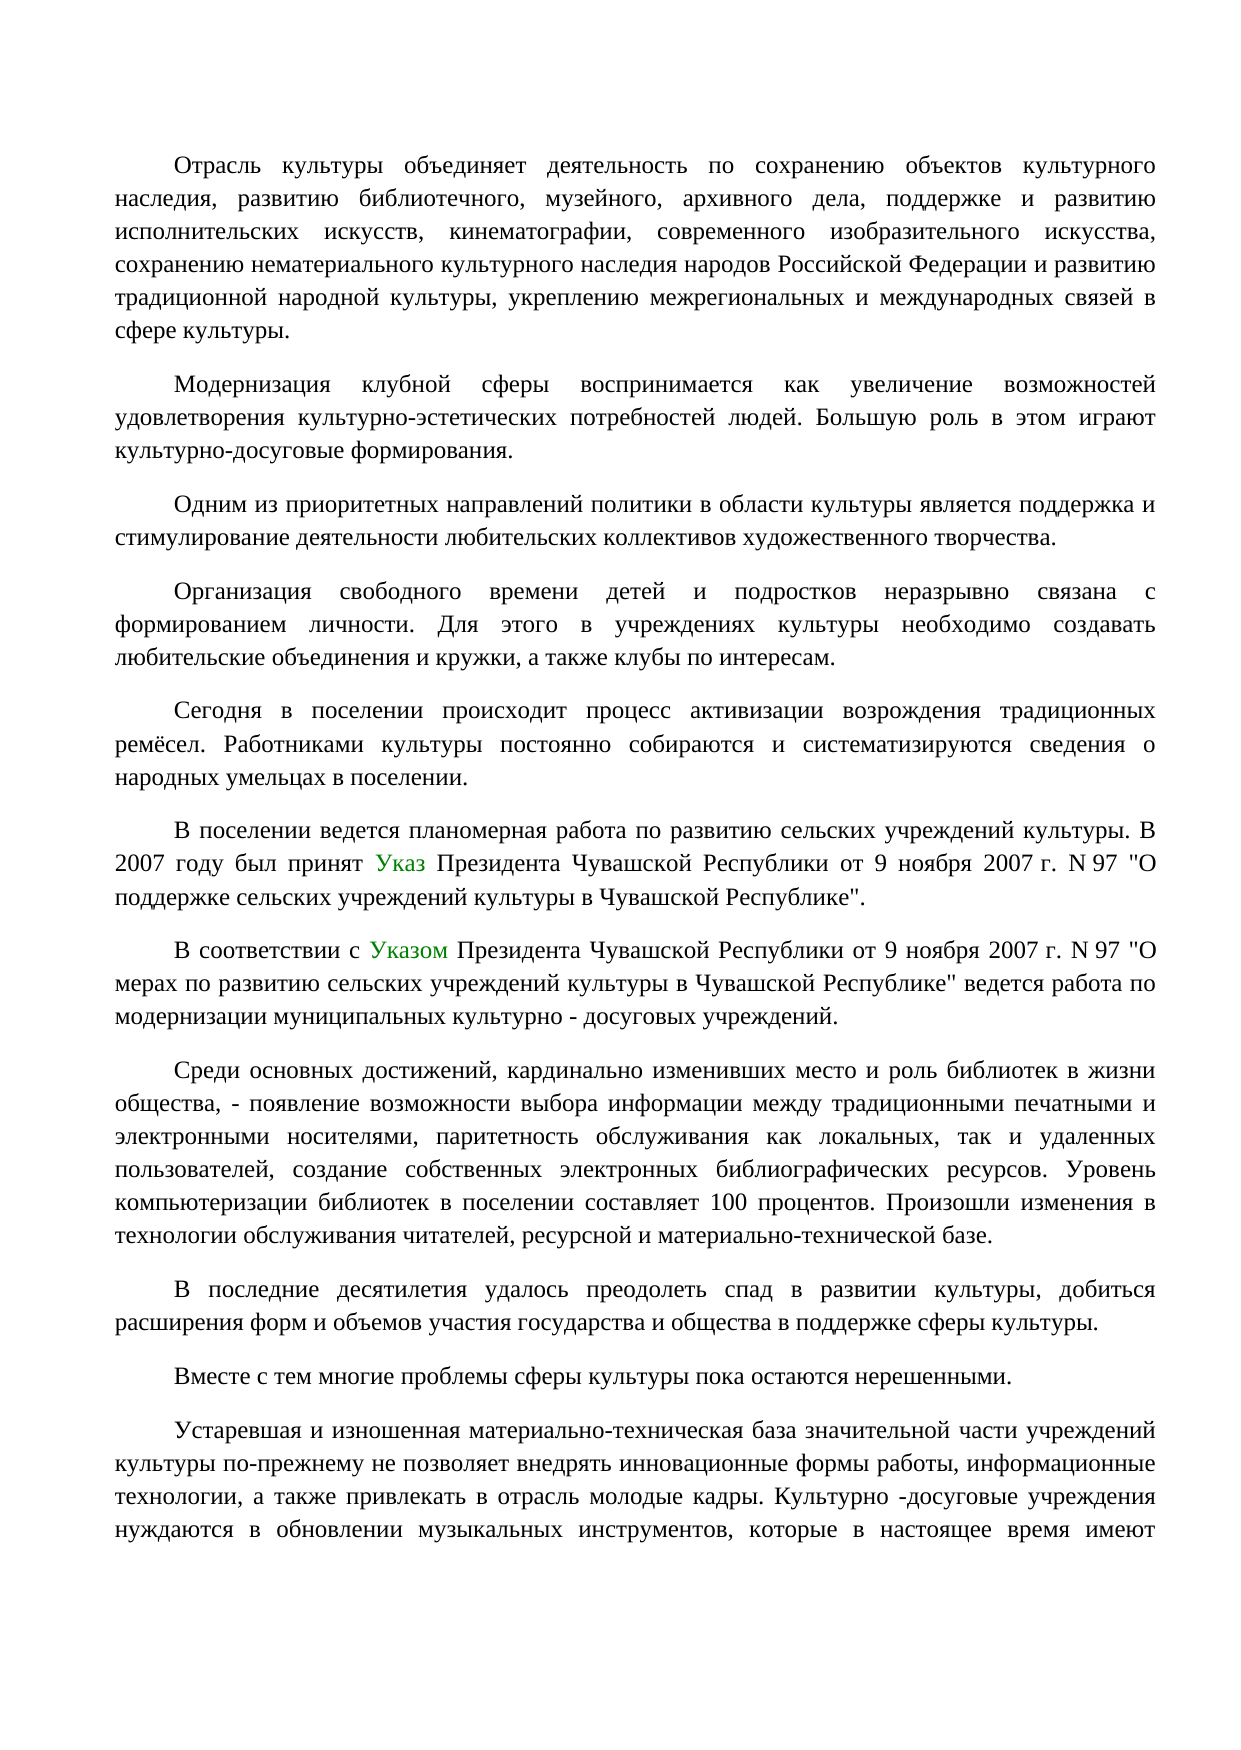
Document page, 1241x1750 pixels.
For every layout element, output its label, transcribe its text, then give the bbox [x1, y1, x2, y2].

text Организация свободного времени детей и подростков неразрывно связана с формированием личности. Для этого в учреждениях культуры необходимо создавать любительские объединения и кружки, а также клубы по интересам. [114, 576, 1157, 671]
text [114, 1415, 1157, 1543]
text Сегодня в поселении происходит процесс активизации возрождения традиционных ремёсел. Работниками культуры постоянно собираются и систематизируются сведения о народных умельцах в поселении. [114, 696, 1157, 790]
text Вместе с тем многие проблемы сферы культуры пока остаются нерешенными. [114, 1361, 1157, 1390]
text Модернизация клубной сферы воспринимается как увеличение возможностей удовлетворения культурно-эстетических потребностей людей. Большую роль в этом играют культурно-досуговые формирования. [114, 369, 1157, 464]
text В последние десятилетия удалось преодолеть спад в развитии культуры, добиться расширения форм и объемов участия государства и общества в поддержке сферы культуры. [114, 1274, 1157, 1336]
text В поселении ведется планомерная работа по развитию сельских учреждений культуры. В 2007 году был принят Указ Президента Чувашской Республики от 9 ноября 2007 г. N 97 "О поддержке сельских учреждений культуры в Чувашской Республике". [114, 816, 1157, 910]
text Среди основных достижений, кардинально изменивших место и роль библиотек в жизни общества, - появление возможности выбора информации между традиционными печатными и электронными носителями, паритетность обслуживания как локальных, так и удаленных пользователей, создание собственных электронных библиографических ресурсов. Уровень компьютеризации библиотек в поселении составляет 100 процентов. Произошли изменения в технологии обслуживания читателей, ресурсной и материально-технической базе. [114, 1055, 1157, 1249]
text Отрасль культуры объединяет деятельность по сохранению объектов культурного наследия, развитию библиотечного, музейного, архивного дела, поддержке и развитию исполнительских искусств, кинематографии, современного изобразительного искусства, сохранению нематериального культурного наследия народов Российской Федерации и развитию традиционной народной культуры, укреплению межрегиональных и международных связей в сфере культуры. [114, 150, 1157, 344]
text В соответствии с Указом Президента Чувашской Республики от 9 ноября 2007 г. N 97 "О мерах по развитию сельских учреждений культуры в Чувашской Республике" ведется работа по модернизации муниципальных культурно - досуговых учреждений. [114, 935, 1157, 1030]
text Одним из приоритетных направлений политики в области культуры является поддержка и стимулирование деятельности любительских коллективов художественного творчества. [114, 489, 1157, 551]
